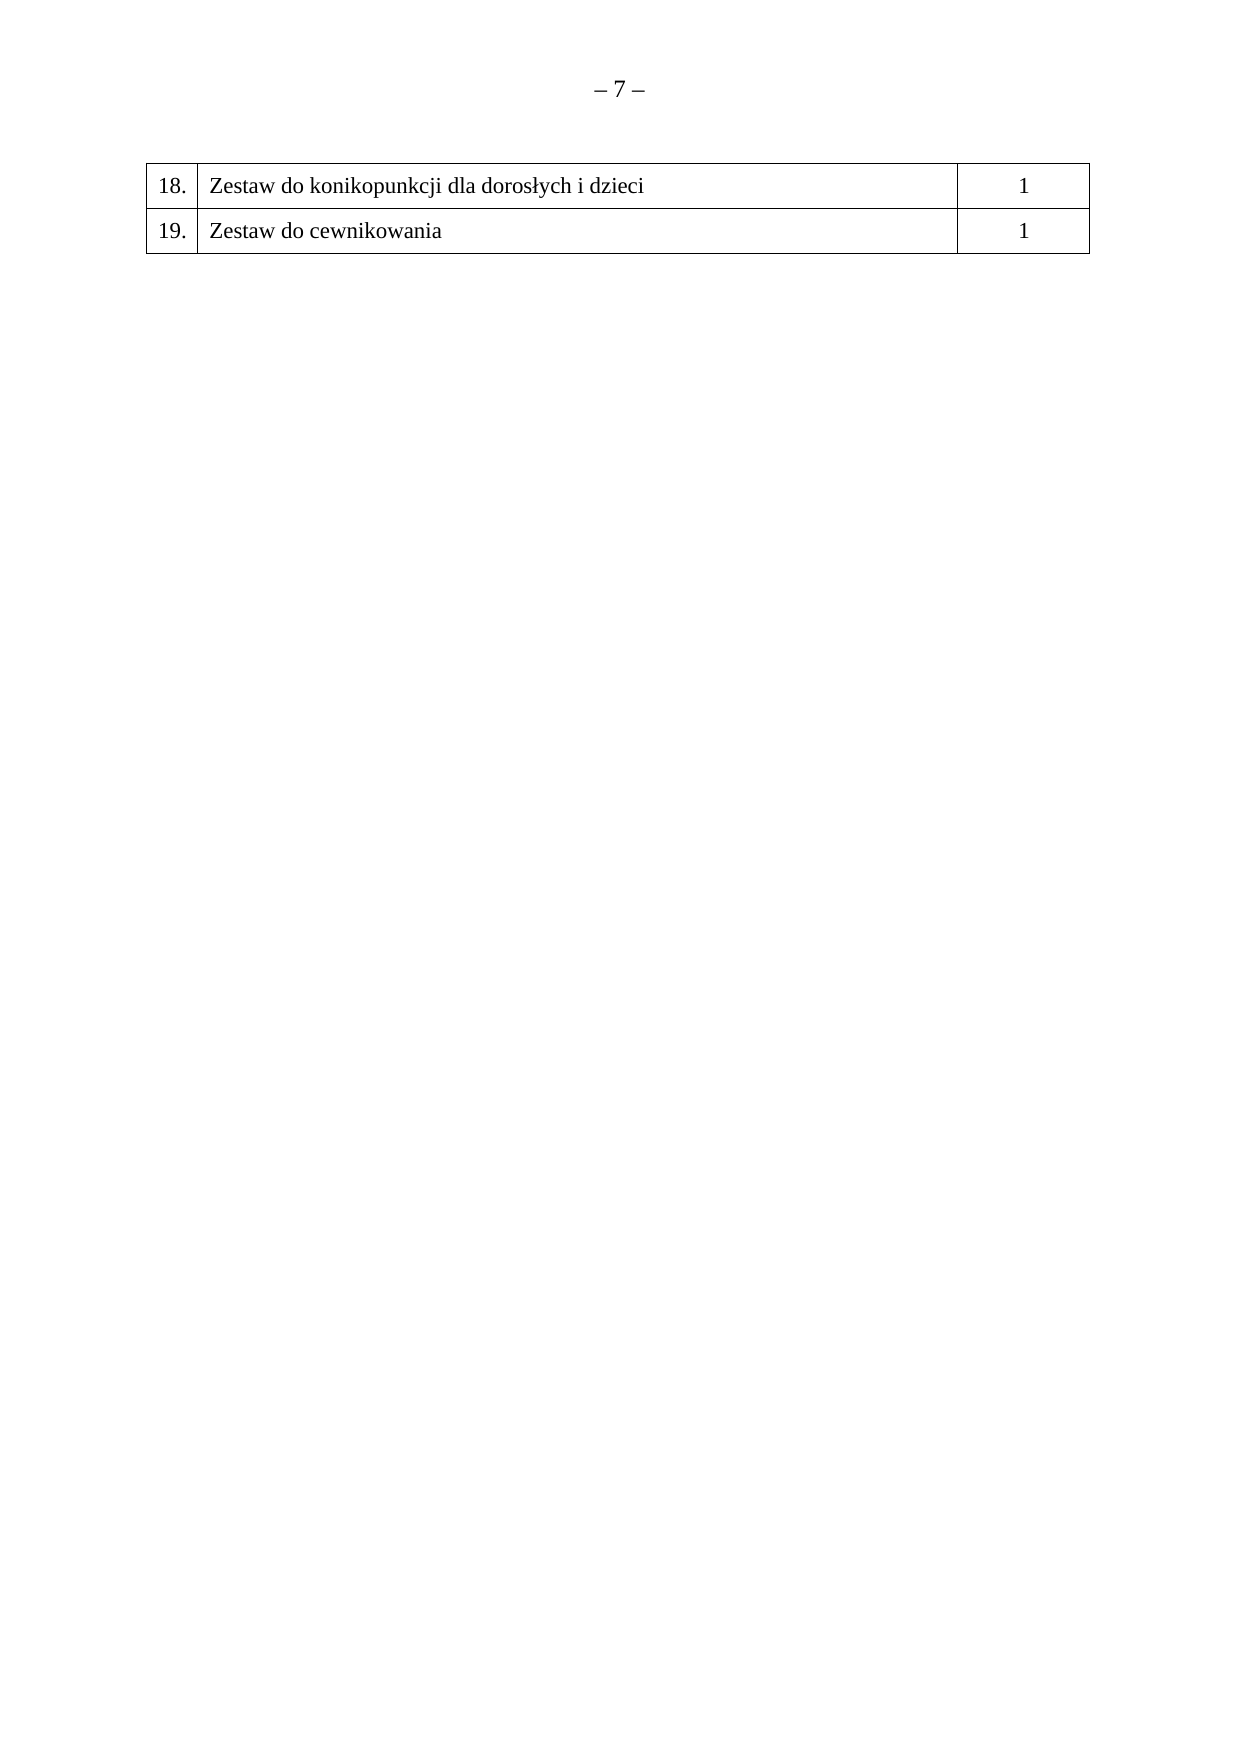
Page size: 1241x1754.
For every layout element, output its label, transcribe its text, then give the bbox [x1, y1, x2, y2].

table_cell Zestaw do cewnikowania [198, 209, 957, 253]
table_cell 1 [958, 209, 1089, 253]
table_cell 19. [147, 209, 197, 253]
table_cell 18. [147, 164, 197, 208]
table_cell 1 [958, 164, 1089, 208]
table_cell Zestaw do konikopunkcji dla dorosłych i dzieci [198, 164, 957, 208]
